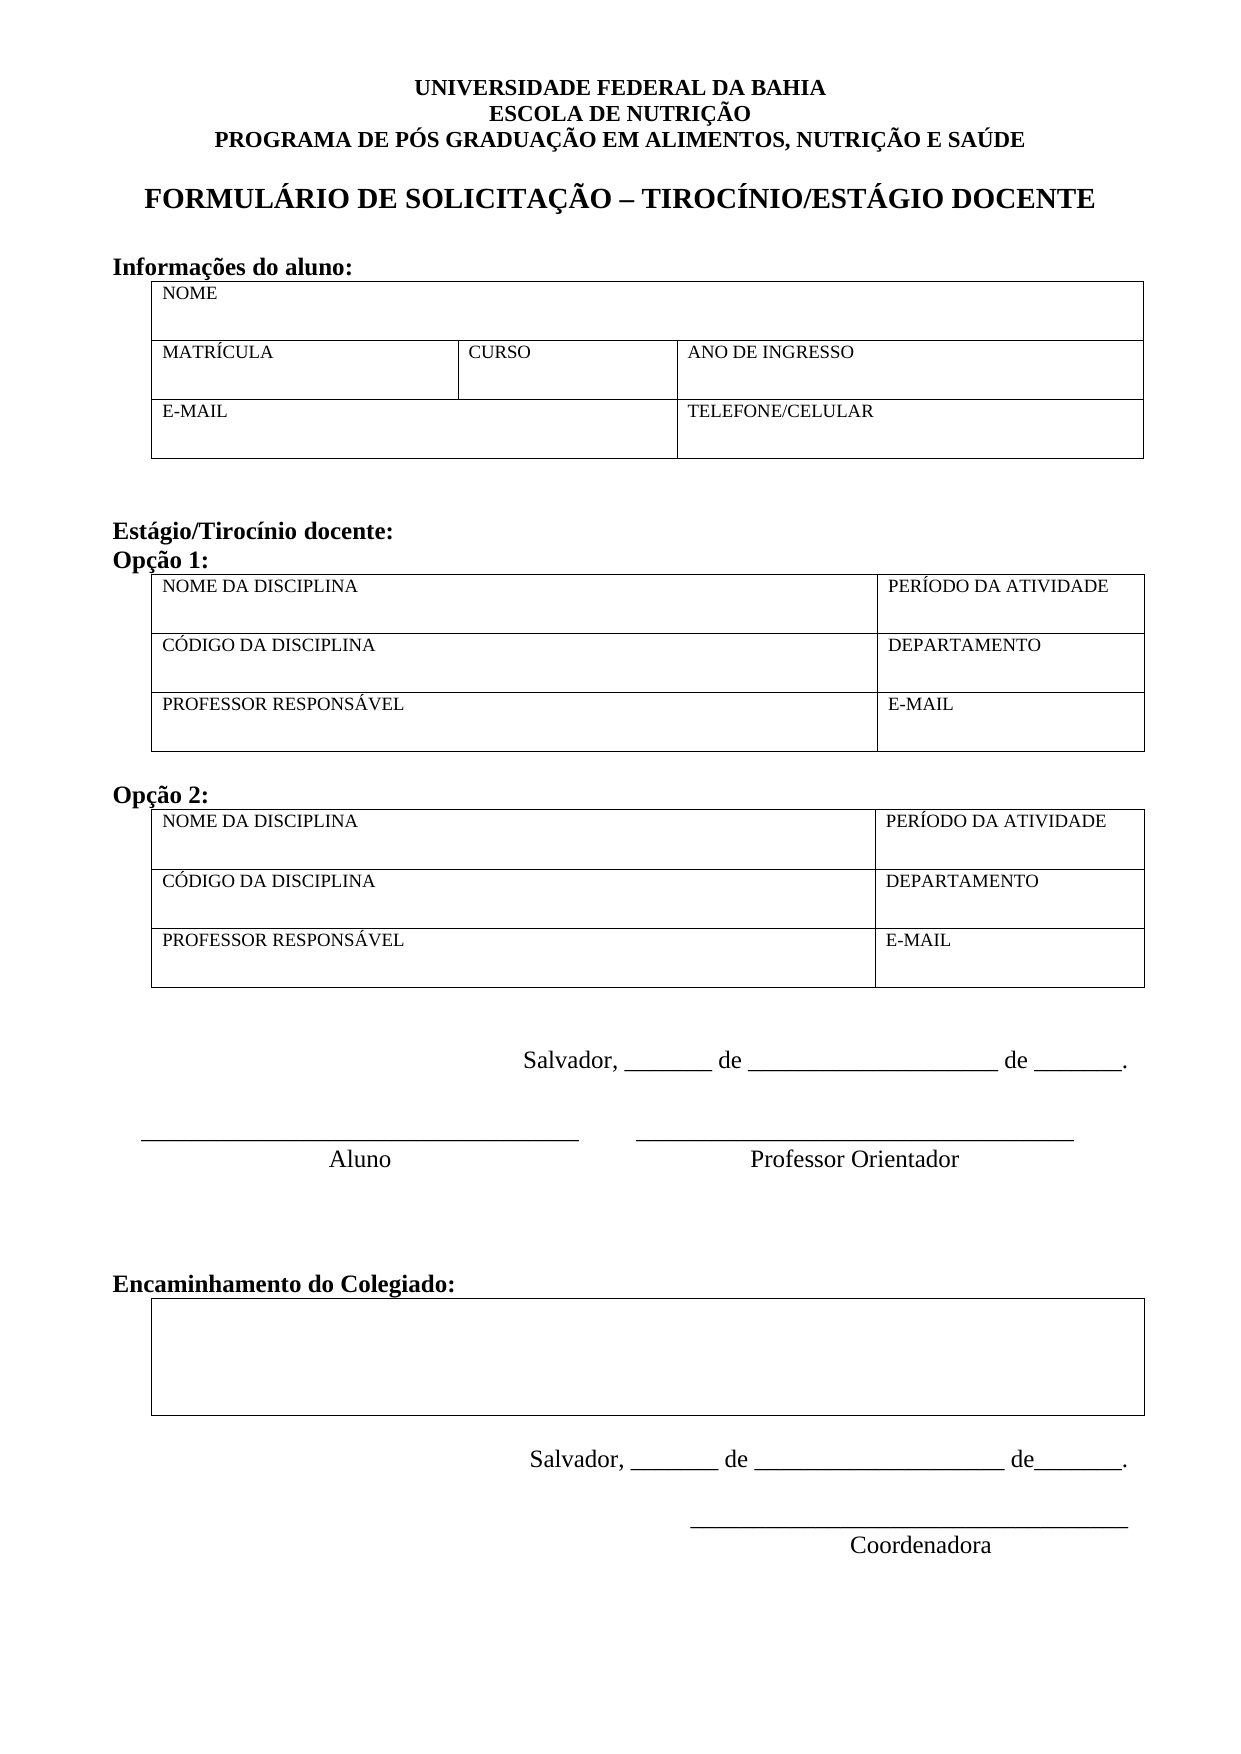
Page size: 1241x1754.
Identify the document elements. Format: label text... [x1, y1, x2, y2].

table_header NOME [152, 282, 1143, 340]
table_cell DEPARTAMENTO [878, 634, 1144, 692]
text Encaminhamento do Colegiado: [112, 1269, 1128, 1298]
table_header PERÍODO DA ATIVIDADE [878, 575, 1144, 633]
table_cell ANO DE INGRESSO [678, 341, 1143, 399]
table_cell DEPARTAMENTO [876, 870, 1144, 927]
table_cell E-MAIL [876, 929, 1144, 987]
table_cell TELEFONE/CELULAR [678, 400, 1143, 458]
text FORMULÁRIO DE SOLICITAÇÃO – TIROCÍNIO/ESTÁGIO DOCENTE [112, 181, 1128, 214]
text Salvador, _______ de ____________________ de _______. [112, 1045, 1128, 1074]
table_cell PROFESSOR RESPONSÁVEL [152, 929, 875, 987]
table_header NOME DA DISCIPLINA [152, 810, 875, 868]
text Informações do aluno: [112, 252, 1128, 281]
table_cell E-MAIL [878, 693, 1144, 751]
text Estágio/Tirocínio docente: [112, 516, 1128, 545]
table_header ___________________________________ Aluno [124, 1115, 596, 1174]
table_header ___________________________________ Professor Orientador [596, 1115, 1113, 1174]
table_header PERÍODO DA ATIVIDADE [876, 810, 1144, 868]
table_header NOME DA DISCIPLINA [152, 575, 877, 633]
text Opção 2: [112, 781, 1128, 809]
text Opção 1: [112, 545, 1128, 574]
text Salvador, _______ de ____________________ de_______. [112, 1444, 1128, 1473]
table_cell CURSO [459, 341, 677, 399]
table_cell CÓDIGO DA DISCIPLINA [152, 634, 877, 692]
table_cell MATRÍCULA [152, 341, 458, 399]
text Coordenadora [112, 1530, 1128, 1559]
table_cell PROFESSOR RESPONSÁVEL [152, 693, 877, 751]
text ___________________________________ [112, 1502, 1128, 1530]
table_cell CÓDIGO DA DISCIPLINA [152, 870, 875, 927]
table_header [152, 1299, 1144, 1415]
table_cell E-MAIL [152, 400, 677, 458]
